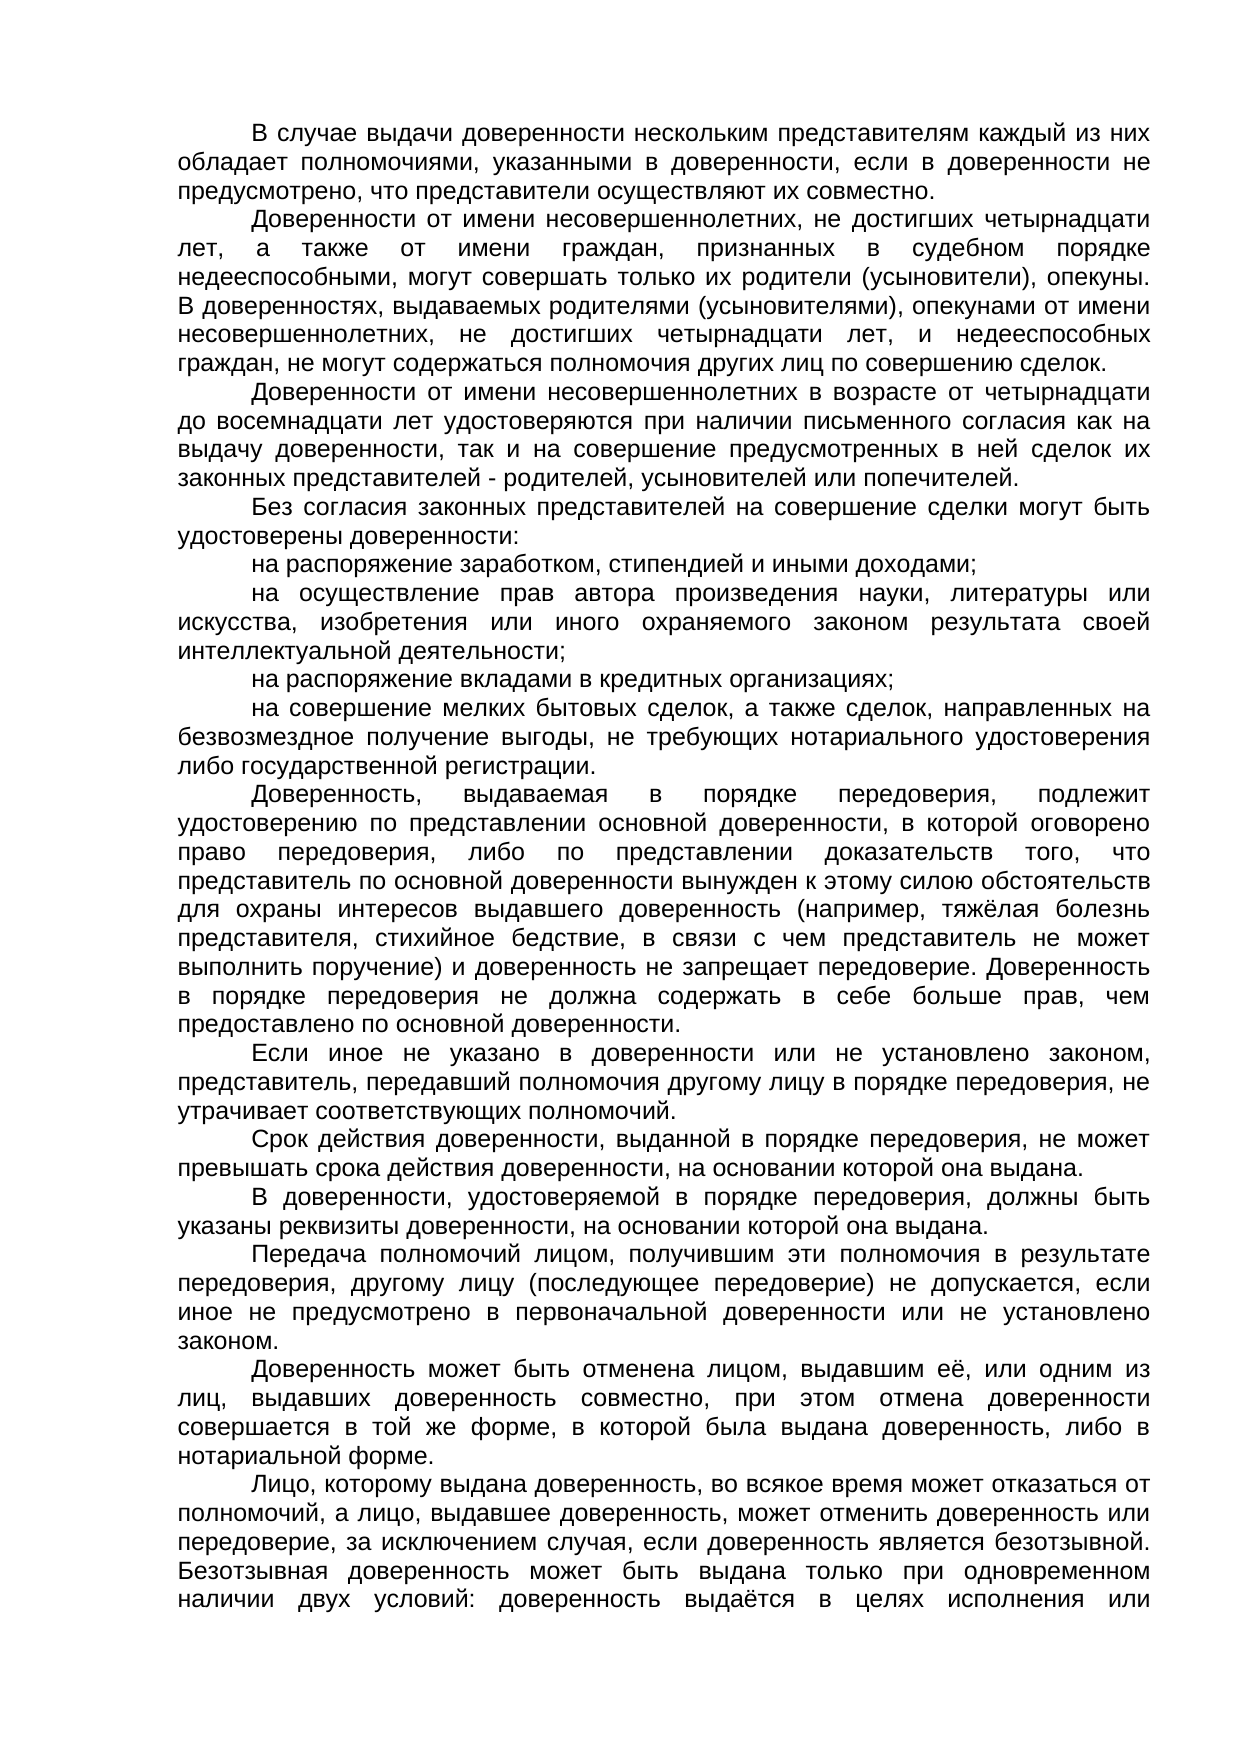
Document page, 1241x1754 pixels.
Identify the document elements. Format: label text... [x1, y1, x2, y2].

text В случае выдачи доверенности нескольким представителям каждый из них обладает полномочиями, указанными в доверенности, если в доверенности не предусмотрено, что представители осуществляют их совместно. [177, 118, 1152, 204]
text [177, 1469, 1152, 1613]
text Доверенности от имени несовершеннолетних в возрасте от четырнадцати до восемнадцати лет удостоверяются при наличии письменного согласия как на выдачу доверенности, так и на совершение предусмотренных в ней сделок их законных представителей - родителей, усыновителей или попечителей. [177, 377, 1152, 492]
text В доверенности, удостоверяемой в порядке передоверия, должны быть указаны реквизиты доверенности, на основании которой она выдана. [177, 1182, 1152, 1239]
text Доверенность, выдаваемая в порядке передоверия, подлежит удостоверению по представлении основной доверенности, в которой оговорено право передоверия, либо по представлении доказательств того, что представитель по основной доверенности вынужден к этому силою обстоятельств для охраны интересов выдавшего доверенность (например, тяжёлая болезнь представителя, стихийное бедствие, в связи с чем представитель не может выполнить поручение) и доверенность не запрещает передоверие. Доверенность в порядке передоверия не должна содержать в себе больше прав, чем предоставлено по основной доверенности. [177, 779, 1152, 1038]
text Если иное не указано в доверенности или не установлено законом, представитель, передавший полномочия другому лицу в порядке передоверия, не утрачивает соответствующих полномочий. [177, 1038, 1152, 1124]
text на осуществление прав автора произведения науки, литературы или искусства, изобретения или иного охраняемого законом результата своей интеллектуальной деятельности; [177, 578, 1152, 664]
text Передача полномочий лицом, получившим эти полномочия в результате передоверия, другому лицу (последующее передоверие) не допускается, если иное не предусмотрено в первоначальной доверенности или не установлено законом. [177, 1239, 1152, 1354]
text Доверенности от имени несовершеннолетних, не достигших четырнадцати лет, а также от имени граждан, признанных в судебном порядке недееспособными, могут совершать только их родители (усыновители), опекуны. В доверенностях, выдаваемых родителями (усыновителями), опекунами от имени несовершеннолетних, не достигших четырнадцати лет, и недееспособных граждан, не могут содержаться полномочия других лиц по совершению сделок. [177, 204, 1152, 377]
text на совершение мелких бытовых сделок, а также сделок, направленных на безвозмездное получение выгоды, не требующих нотариального удостоверения либо государственной регистрации. [177, 693, 1152, 779]
text на распоряжение вкладами в кредитных организациях; [177, 664, 1152, 693]
text Срок действия доверенности, выданной в порядке передоверия, не может превышать срока действия доверенности, на основании которой она выдана. [177, 1124, 1152, 1182]
text на распоряжение заработком, стипендией и иными доходами; [177, 549, 1152, 578]
text Доверенность может быть отменена лицом, выдавшим её, или одним из лиц, выдавших доверенность совместно, при этом отмена доверенности совершается в той же форме, в которой была выдана доверенность, либо в нотариальной форме. [177, 1354, 1152, 1469]
text Без согласия законных представителей на совершение сделки могут быть удостоверены доверенности: [177, 492, 1152, 549]
